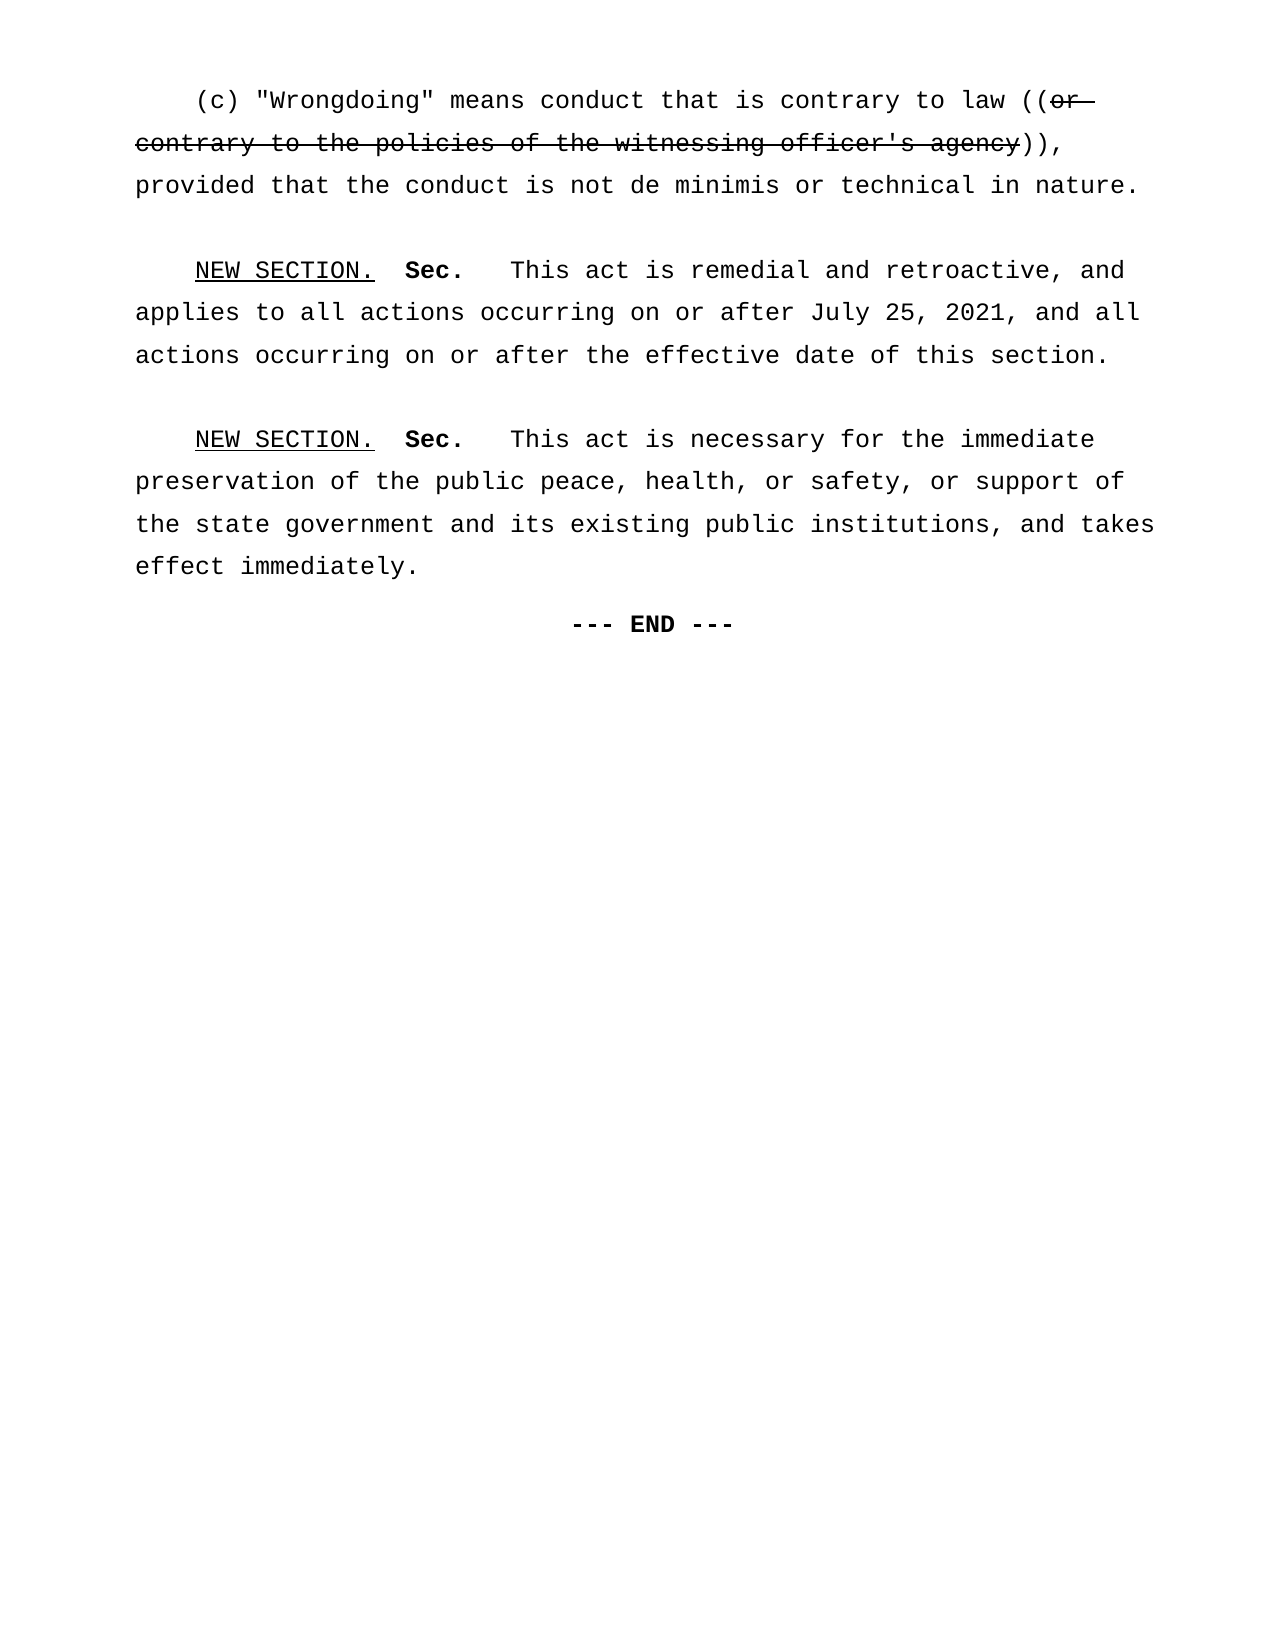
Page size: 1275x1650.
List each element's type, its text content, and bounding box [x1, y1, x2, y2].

text --- END --- [135, 612, 1170, 640]
text (c) "Wrongdoing" means conduct that is contrary to law ((or contrary to the policies of the witnessing officer's agency)), provided that the conduct is not de minimis or technical in nature. [135, 75, 1170, 202]
text NEW SECTION. Sec. This act is necessary for the immediate preservation of the public peace, health, or safety, or support of the state government and its existing public institutions, and takes effect immediately. [135, 413, 1170, 583]
text NEW SECTION. Sec. This act is remedial and retroactive, and applies to all actions occurring on or after July 25, 2021, and all actions occurring on or after the effective date of this section. [135, 244, 1170, 372]
